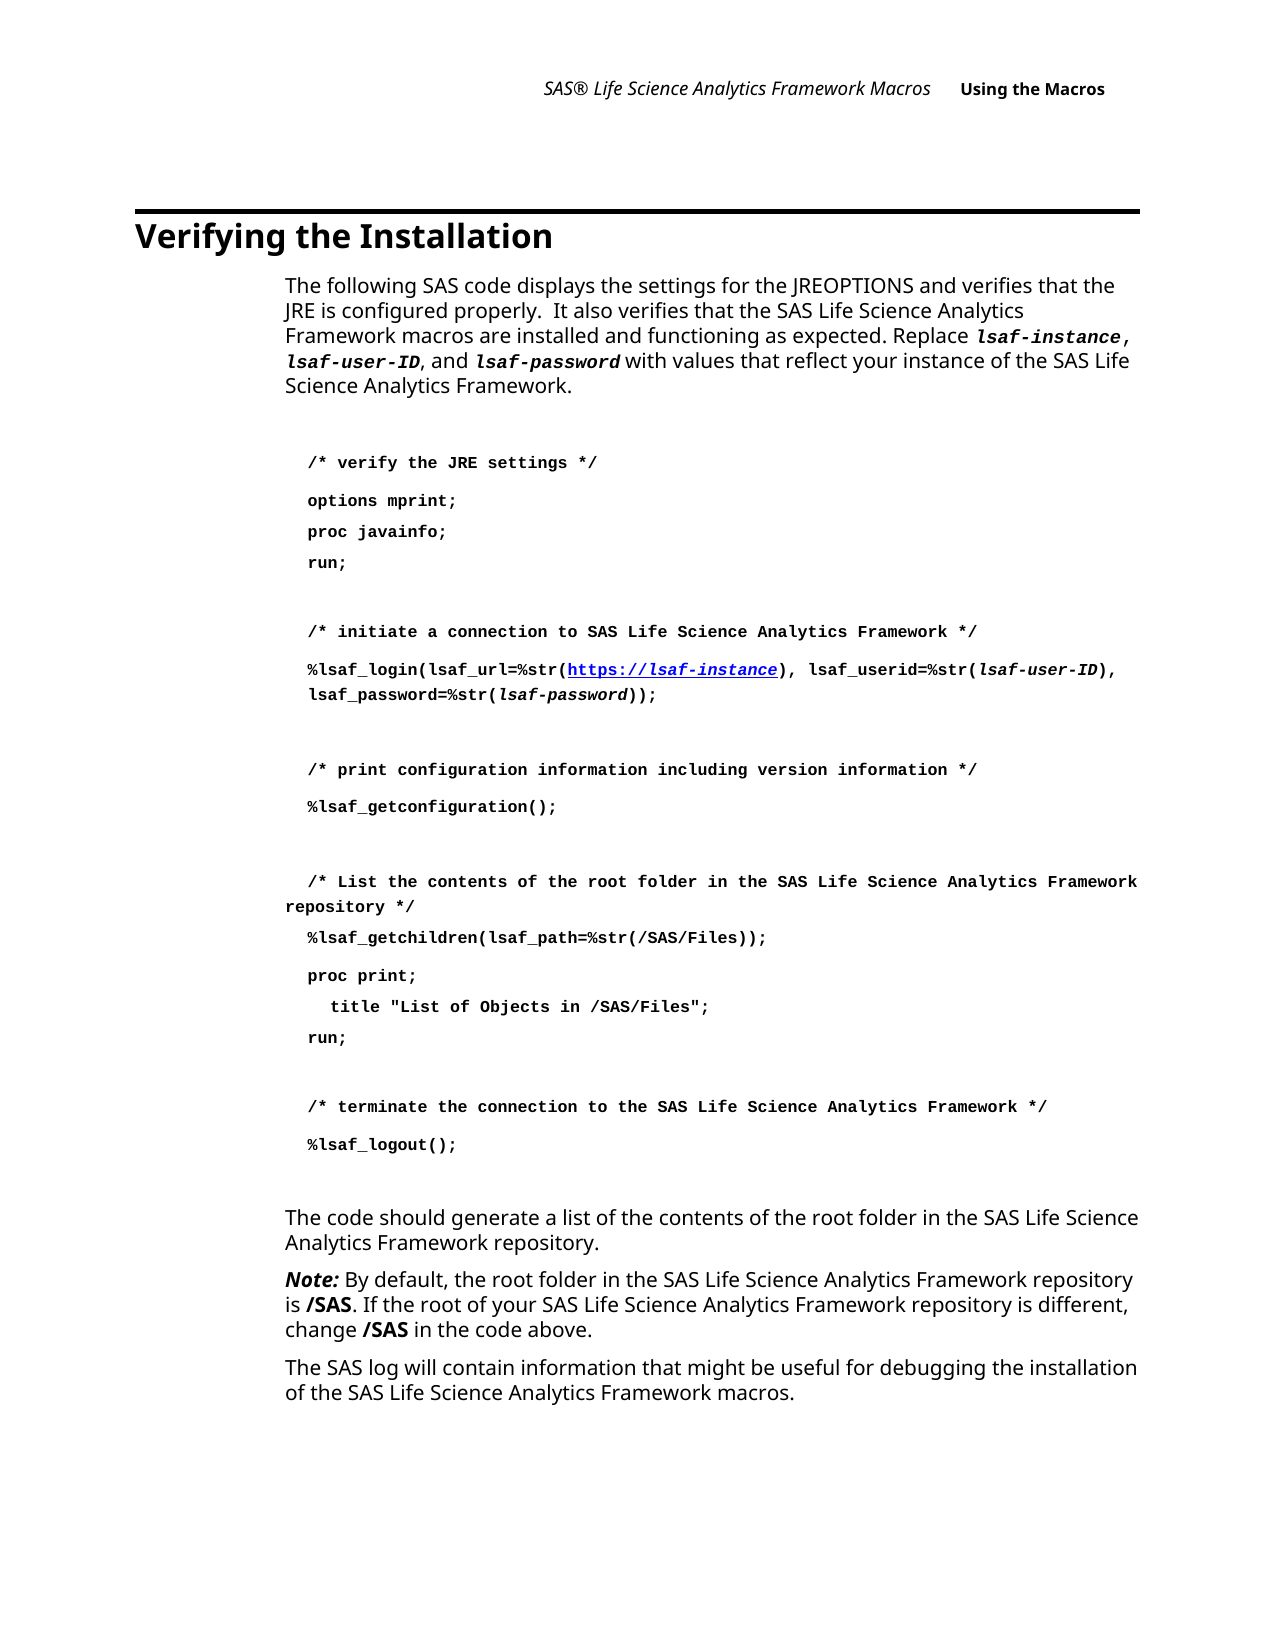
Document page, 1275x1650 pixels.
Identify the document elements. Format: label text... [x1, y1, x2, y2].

text The following SAS code displays the settings for the JREOPTIONS and verifies that the JRE is configured properly. It also verifies that the SAS Life Science Analytics Framework macros are installed and functioning as expected. Replace lsaf-instance, lsaf-user-ID, and lsaf-password with values that reflect your instance of the SAS Life Science Analytics Framework. [285, 274, 1140, 399]
text /* verify the JRE settings */ [285, 449, 1140, 474]
text /* initiate a connection to SAS Life Science Analytics Framework */ [285, 618, 1140, 643]
text run; [285, 549, 1140, 574]
text %lsaf_getconfiguration(); [307, 793, 1140, 818]
text %lsaf_getchildren(lsaf_path=%str(/SAS/Files)); [285, 924, 1140, 949]
text The SAS log will contain information that might be useful for debugging the installation of the SAS Life Science Analytics Framework macros. [285, 1355, 1140, 1405]
text Note: By default, the root folder in the SAS Life Science Analytics Framework repository is /SAS. If the root of your SAS Life Science Analytics Framework repository is different, change /SAS in the code above. [285, 1268, 1140, 1343]
text %lsaf_login(lsaf_url=%str(https://lsaf-instance), lsaf_userid=%str(lsaf-user-ID), lsaf_password=%str(lsaf-password)); [307, 655, 1140, 705]
text title "List of Objects in /SAS/Files"; [307, 993, 1140, 1018]
text /* terminate the connection to the SAS Life Science Analytics Framework */ [285, 1093, 1140, 1118]
text The code should generate a list of the contents of the root folder in the SAS Life Science Analytics Framework repository. [285, 1205, 1140, 1255]
text proc print; [285, 961, 1140, 986]
text /* List the contents of the root folder in the SAS Life Science Analytics Framework repository */ [285, 868, 1140, 918]
subtitle Verifying the Installation [135, 214, 1140, 255]
text %lsaf_logout(); [285, 1130, 1140, 1155]
text run; [285, 1024, 1140, 1049]
text /* print configuration information including version information */ [285, 755, 1140, 780]
text options mprint; [232, 486, 1140, 511]
text proc javainfo; [285, 518, 1140, 543]
